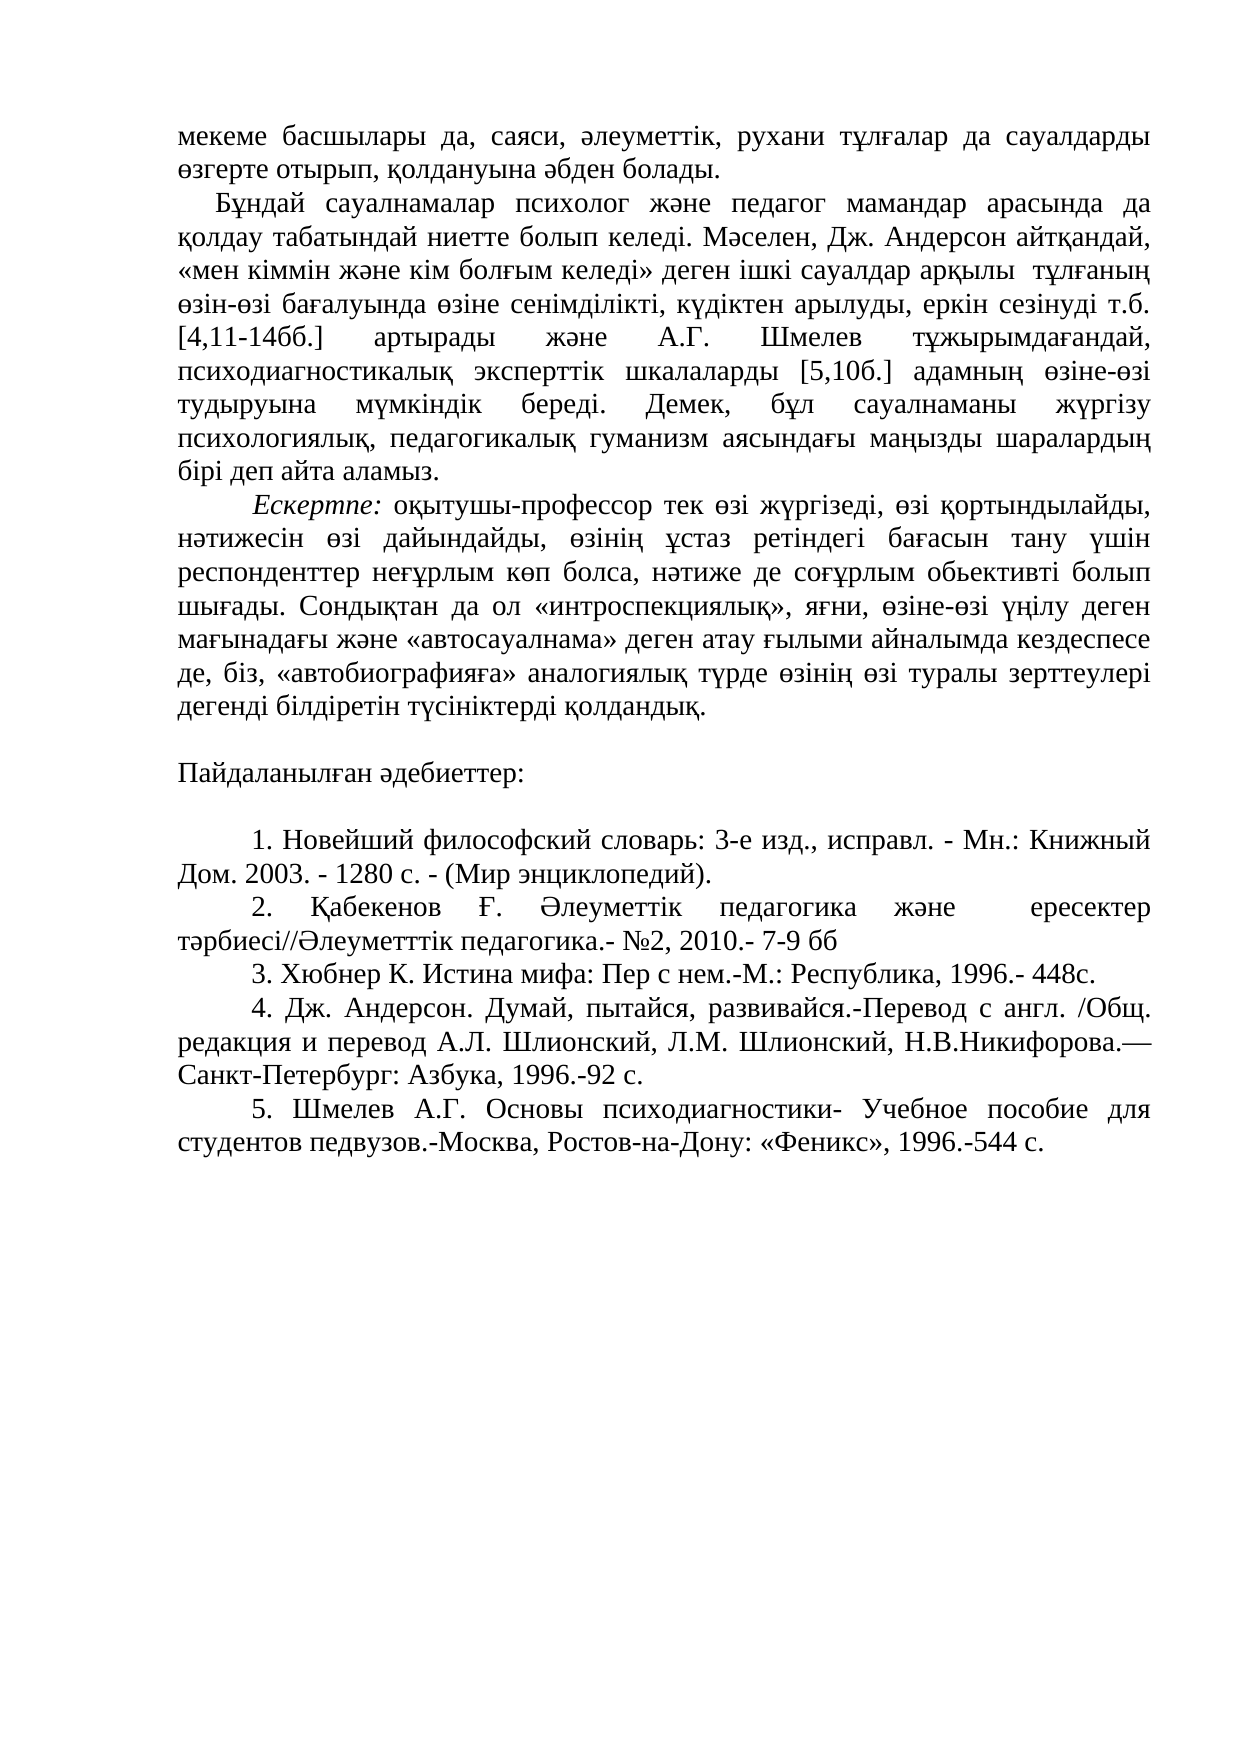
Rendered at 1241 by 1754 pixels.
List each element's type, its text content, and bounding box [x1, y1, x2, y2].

text Бұндай сауалнамалар психолог және педагог мамандар арасында да қолдау табатындай ниетте болып келеді. Мәселен, Дж. Андерсон айтқандай, «мен кіммін және кім болғым келеді» деген ішкі сауалдар арқылы тұлғаның өзін-өзі бағалуында өзіне сенімділікті, күдіктен арылуды, еркін сезінуді т.б. [4,11-14бб.] артырады және А.Г. Шмелев тұжырымдағандай, психодиагностикалық эксперттік шкалаларды [5,10б.] адамның өзіне-өзі тудыруына мүмкіндік береді. Демек, бұл сауалнаманы жүргізу психологиялық, педагогикалық гуманизм аясындағы маңызды шаралардың бірі деп айта аламыз. [177, 185, 1152, 487]
text 5. Шмелев А.Г. Основы психодиагностики- Учебное пособие для студентов педвузов.-Москва, Ростов-на-Дону: «Феникс», 1996.-544 с. [177, 1091, 1152, 1158]
text Ескертпе: оқытушы-профессор тек өзі жүргізеді, өзі қортындылайды, нәтижесін өзі дайындайды, өзінің ұстаз ретіндегі бағасын тану үшін респонденттер неғұрлым көп болса, нәтиже де соғұрлым обьективті болып шығады. Сондықтан да ол «интроспекциялық», яғни, өзіне-өзі үңілу деген мағынадағы және «автосауалнама» деген атау ғылыми айналымда кездеспесе де, біз, «автобиографияға» аналогиялық түрде өзінің өзі туралы зерттеулері дегенді білдіретін түсініктерді қолдандық. [177, 487, 1152, 722]
text 4. Дж. Андерсон. Думай, пытайся, развивайся.-Перевод с англ. /Общ. редакция и перевод А.Л. Шлионский, Л.М. Шлионский, Н.В.Никифорова.— Санкт-Петербург: Азбука, 1996.-92 с. [177, 990, 1152, 1091]
text 2. Қабекенов Ғ. Әлеуметтік педагогика және ересектер тәрбиесі//Әлеуметттік педагогика.- №2, 2010.- 7-9 бб [177, 889, 1152, 957]
text 3. Хюбнер К. Истина мифа: Пер с нем.-М.: Республика, 1996.- 448с. [177, 957, 1152, 990]
text Пайдаланылған әдебиеттер: [177, 755, 1152, 789]
text 1. Новейший философский словарь: 3-е изд., исправл. - Мн.: Книжный Дом. 2003. - 1280 с. - (Мир энциклопедий). [177, 822, 1152, 889]
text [177, 118, 1152, 185]
